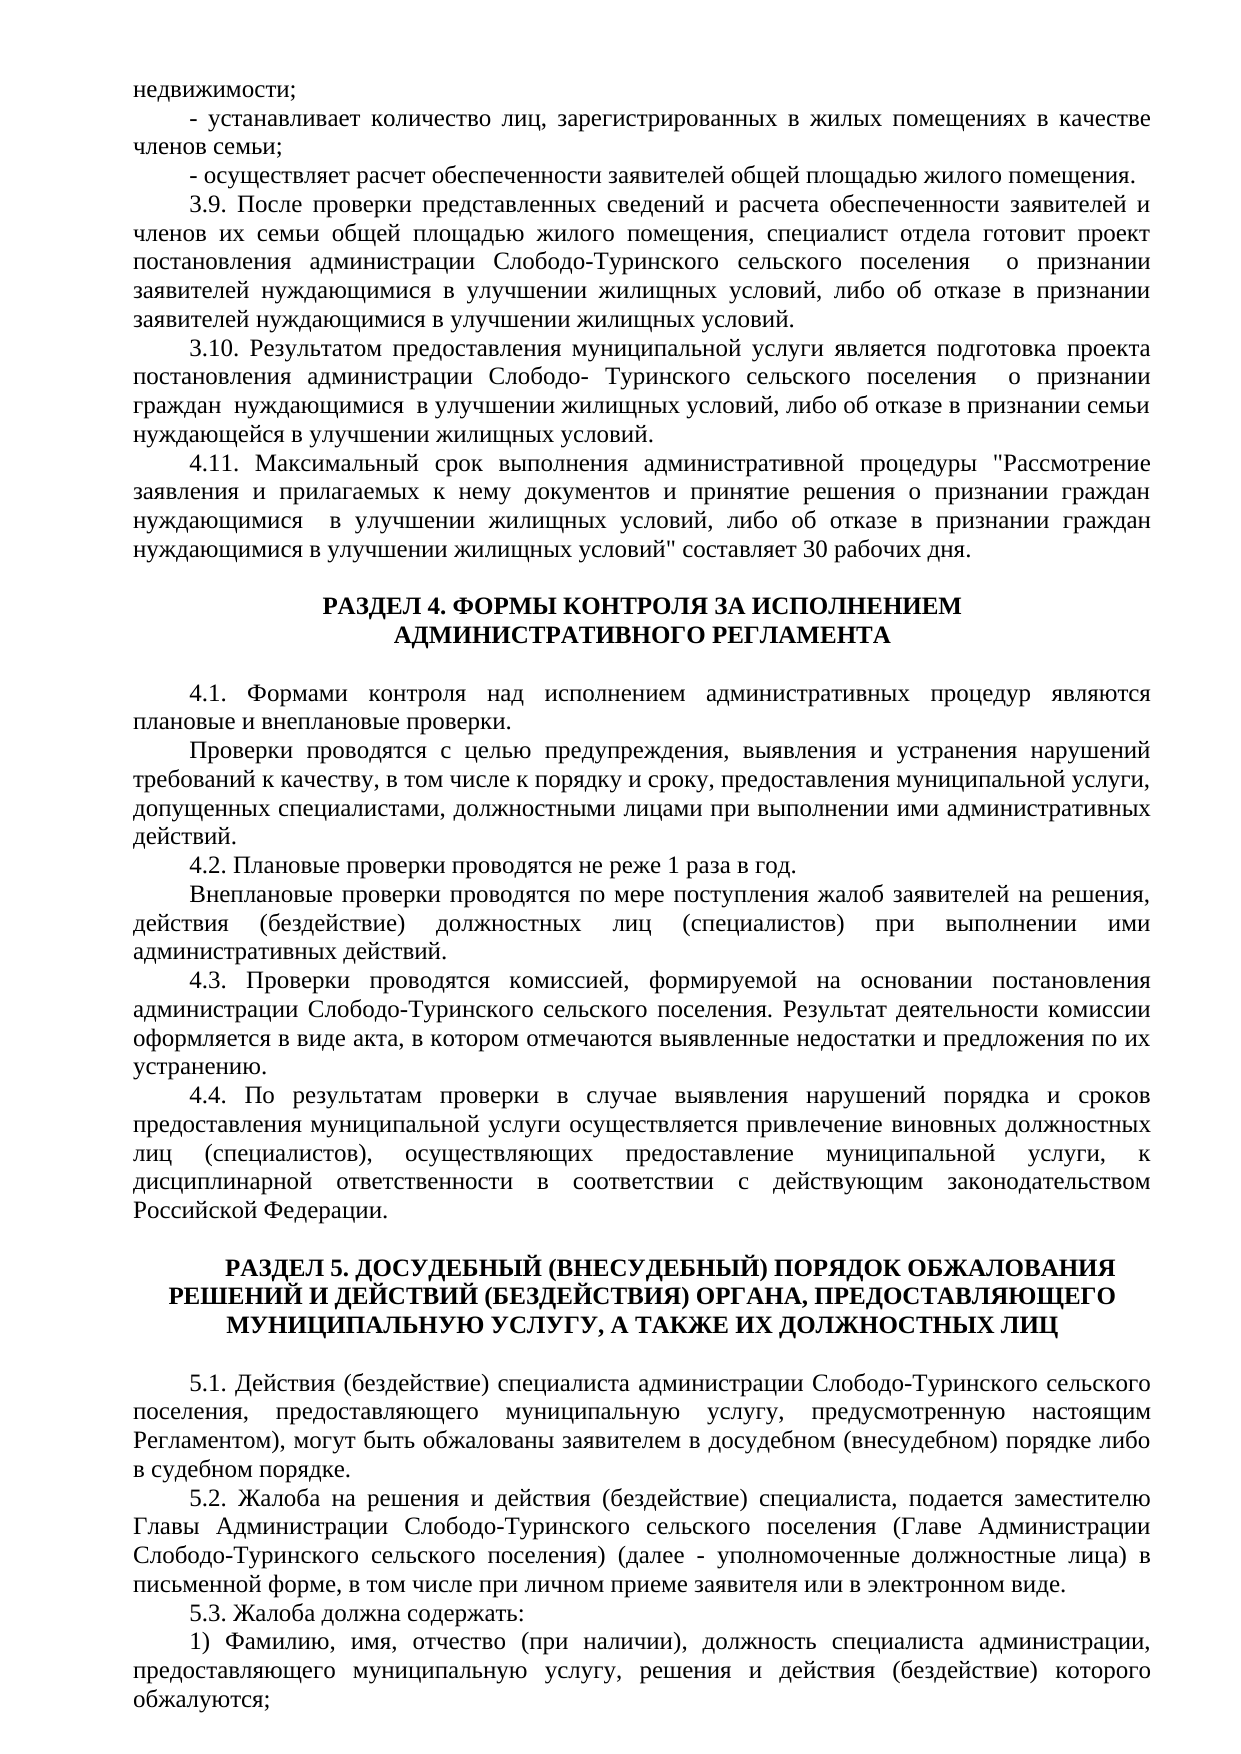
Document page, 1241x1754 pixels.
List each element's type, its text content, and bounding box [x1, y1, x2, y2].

text Раздел 5. ДОСУДЕБНЫЙ (ВНЕСУДЕБНЫЙ) ПОРЯДОК ОБЖАЛОВАНИЯ РЕШЕНИЙ И ДЕЙСТВИЙ (БЕЗДЕЙСТВИЯ) ОРГАНА, ПРЕДОСТАВЛЯЮЩЕГО МУНИЦИПАЛЬНУЮ УСЛУГУ, А ТАКЖЕ ИХ ДОЛЖНОСТНЫХ ЛИЦ [133, 1253, 1152, 1339]
text 4.11. Максимальный срок выполнения административной процедуры "Рассмотрение заявления и прилагаемых к нему документов и принятие решения о признании граждан нуждающимися в улучшении жилищных условий, либо об отказе в признании граждан нуждающимися в улучшении жилищных условий" составляет 30 рабочих дня. [133, 448, 1152, 563]
text Проверки проводятся с целью предупреждения, выявления и устранения нарушений требований к качеству, в том числе к порядку и сроку, предоставления муниципальной услуги, допущенных специалистами, должностными лицами при выполнении ими административных действий. [133, 735, 1152, 850]
text 5.1. Действия (бездействие) специалиста администрации Слободо-Туринского сельского поселения, предоставляющего муниципальную услугу, предусмотренную настоящим Регламентом), могут быть обжалованы заявителем в досудебном (внесудебном) порядке либо в судебном порядке. [133, 1368, 1152, 1483]
text Раздел 4. ФОРМЫ КОНТРОЛЯ ЗА ИСПОЛНЕНИЕМ [133, 591, 1152, 620]
text 3.9. После проверки представленных сведений и расчета обеспеченности заявителей и членов их семьи общей площадью жилого помещения, специалист отдела готовит проект постановления администрации Слободо-Туринского сельского поселения о признании заявителей нуждающимися в улучшении жилищных условий, либо об отказе в признании заявителей нуждающимися в улучшении жилищных условий. [133, 189, 1152, 333]
text Внеплановые проверки проводятся по мере поступления жалоб заявителей на решения, действия (бездействие) должностных лиц (специалистов) при выполнении ими административных действий. [133, 879, 1152, 965]
text 1) Фамилию, имя, отчество (при наличии), должность специалиста администрации, предоставляющего муниципальную услугу, решения и действия (бездействие) которого обжалуются; [133, 1626, 1152, 1713]
text 3.10. Результатом предоставления муниципальной услуги является подготовка проекта постановления администрации Слободо- Туринского сельского поселения о признании граждан нуждающимися в улучшении жилищных условий, либо об отказе в признании семьи нуждающейся в улучшении жилищных условий. [133, 333, 1152, 448]
text - устанавливает количество лиц, зарегистрированных в жилых помещениях в качестве членов семьи; [133, 103, 1152, 160]
text 5.3. Жалоба должна содержать: [133, 1598, 1152, 1626]
text АДМИНИСТРАТИВНОГО РЕГЛАМЕНТА [133, 620, 1152, 649]
text 4.1. Формами контроля над исполнением административных процедур являются плановые и внеплановые проверки. [133, 678, 1152, 735]
text 4.3. Проверки проводятся комиссией, формируемой на основании постановления администрации Слободо-Туринского сельского поселения. Результат деятельности комиссии оформляется в виде акта, в котором отмечаются выявленные недостатки и предложения по их устранению. [133, 965, 1152, 1080]
text 4.2. Плановые проверки проводятся не реже 1 раза в год. [133, 850, 1152, 879]
text 5.2. Жалоба на решения и действия (бездействие) специалиста, подается заместителю Главы Администрации Слободо-Туринского сельского поселения (Главе Администрации Слободо-Туринского сельского поселения) (далее - уполномоченные должностные лица) в письменной форме, в том числе при личном приеме заявителя или в электронном виде. [133, 1483, 1152, 1598]
text 4.4. По результатам проверки в случае выявления нарушений порядка и сроков предоставления муниципальной услуги осуществляется привлечение виновных должностных лиц (специалистов), осуществляющих предоставление муниципальной услуги, к дисциплинарной ответственности в соответствии с действующим законодательством Российской Федерации. [133, 1080, 1152, 1224]
text - осуществляет расчет обеспеченности заявителей общей площадью жилого помещения. [133, 160, 1152, 189]
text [133, 74, 1152, 103]
